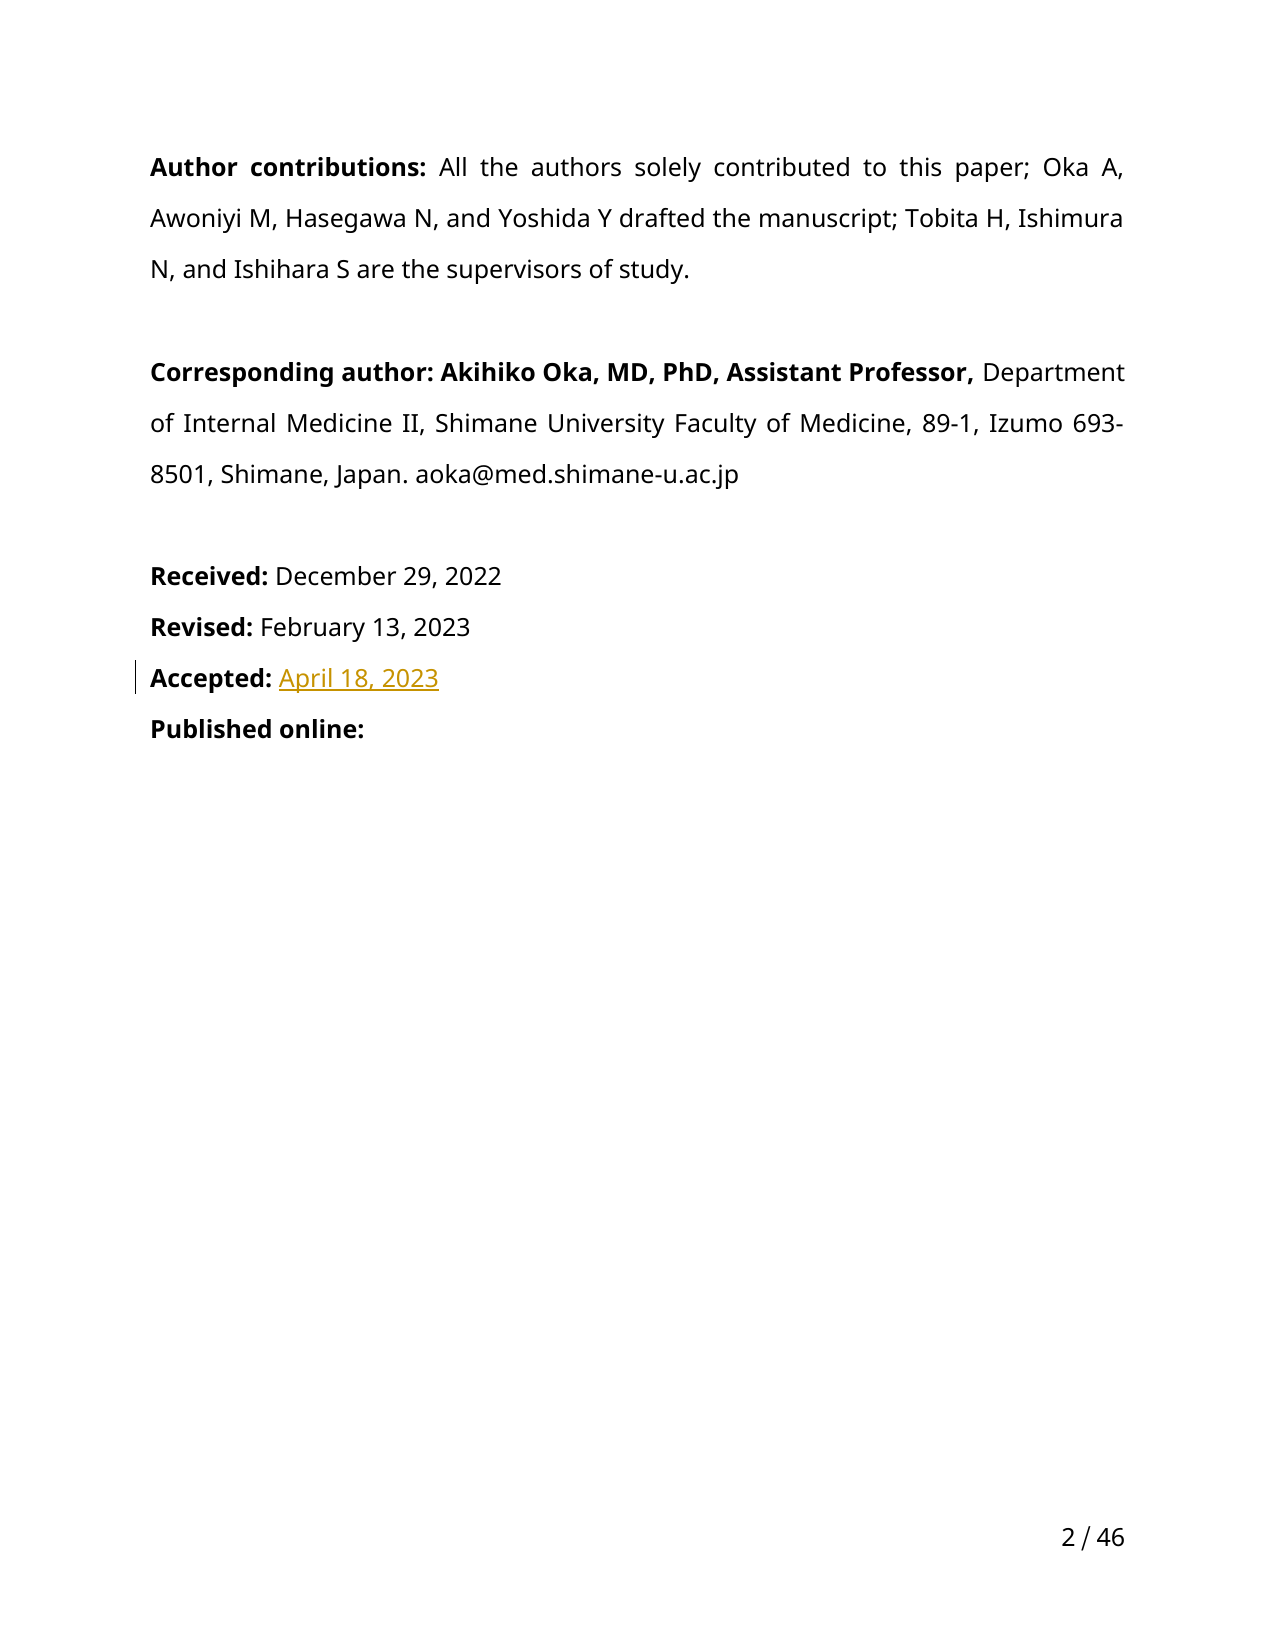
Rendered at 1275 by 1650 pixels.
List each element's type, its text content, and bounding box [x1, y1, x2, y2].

text Received: December 29, 2022 [150, 558, 1125, 592]
text Published online: [150, 711, 1125, 746]
text Corresponding author: Akihiko Oka, MD, PhD, Assistant Professor, Department of Internal Medicine II, Shimane University Faculty of Medicine, 89-1, Izumo 693-8501, Shimane, Japan. aoka@med.shimane-u.ac.jp [150, 354, 1125, 490]
text Author contributions: All the authors solely contributed to this paper; Oka A, Awoniyi M, Hasegawa N, and Yoshida Y drafted the manuscript; Tobita H, Ishimura N, and Ishihara S are the supervisors of study. [150, 150, 1125, 286]
text Revised: February 13, 2023 [150, 609, 1125, 643]
text Accepted: [150, 660, 1125, 694]
